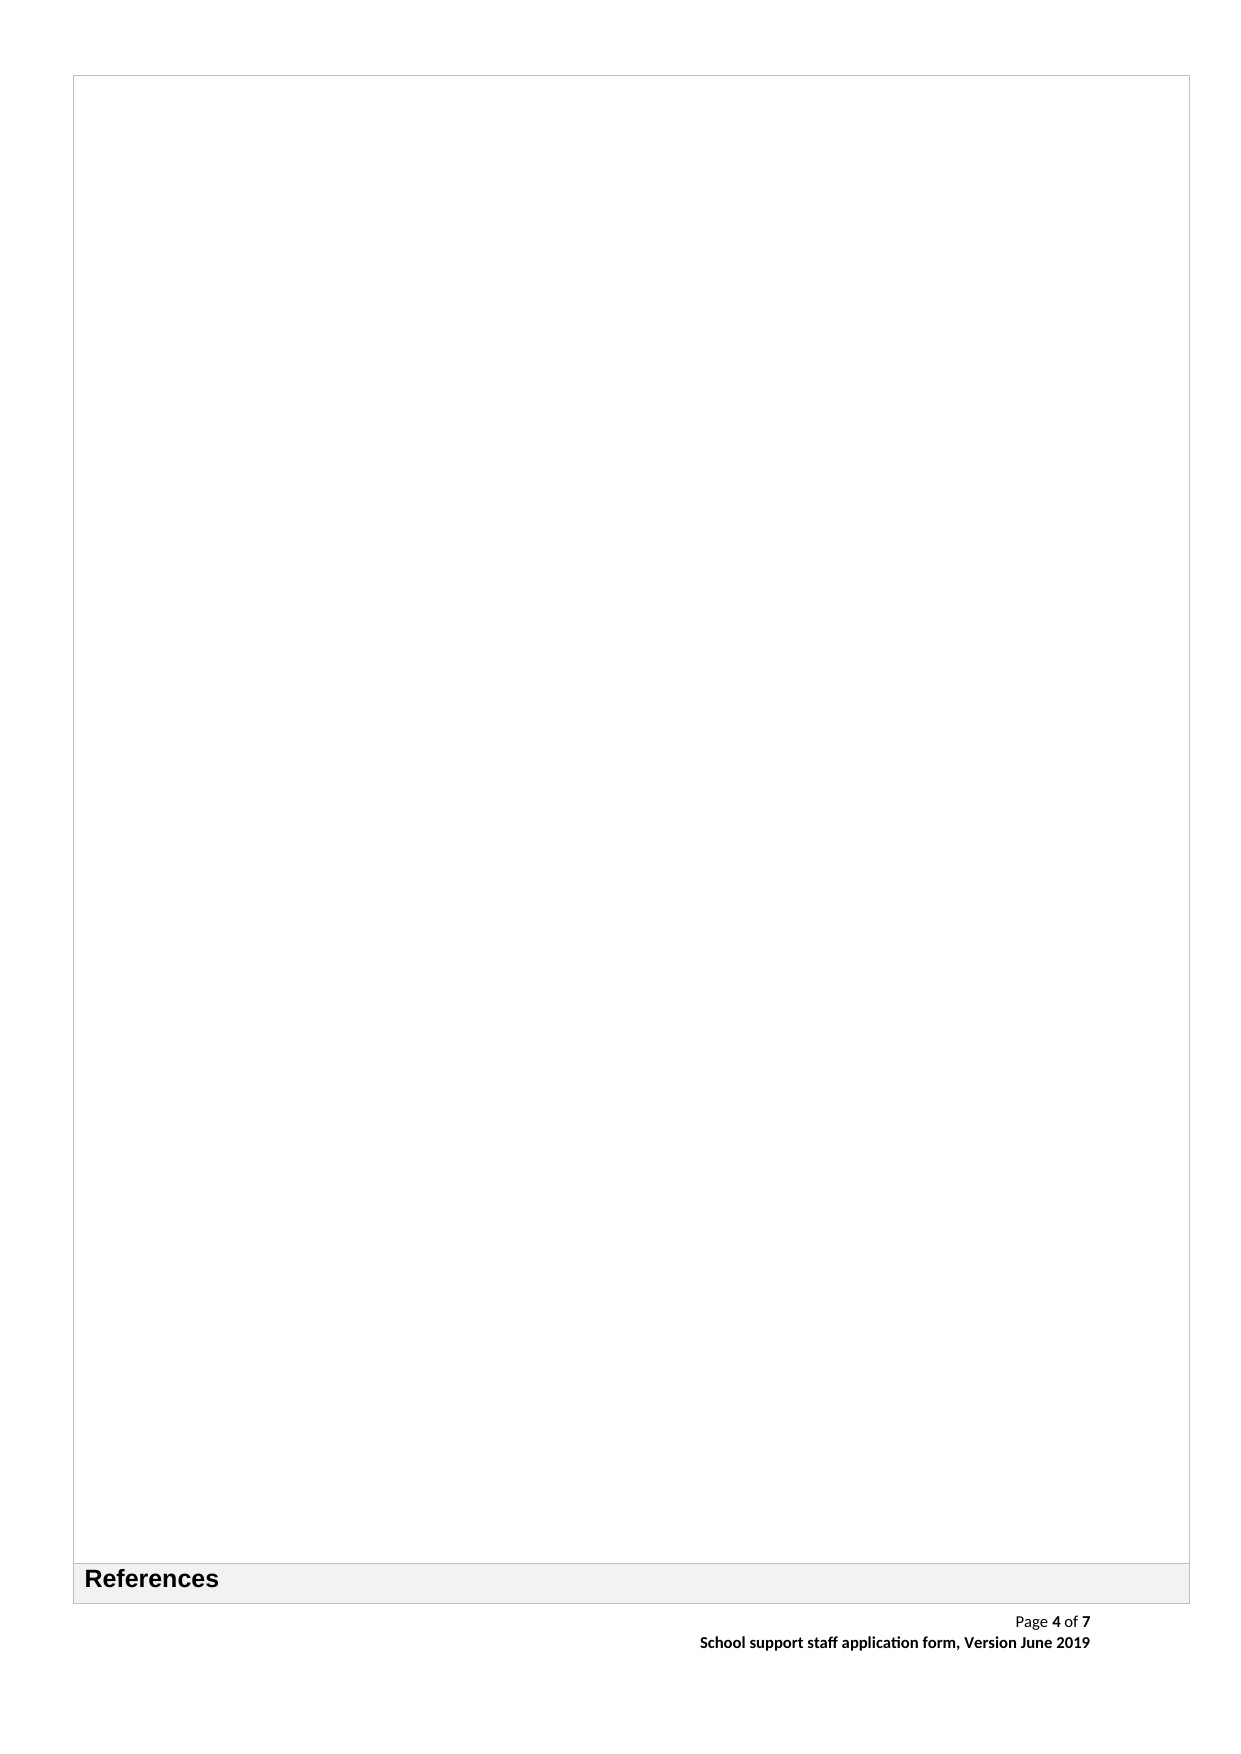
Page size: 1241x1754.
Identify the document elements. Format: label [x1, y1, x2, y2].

table_cell [74, 76, 1189, 1563]
table_cell [74, 1564, 1189, 1603]
